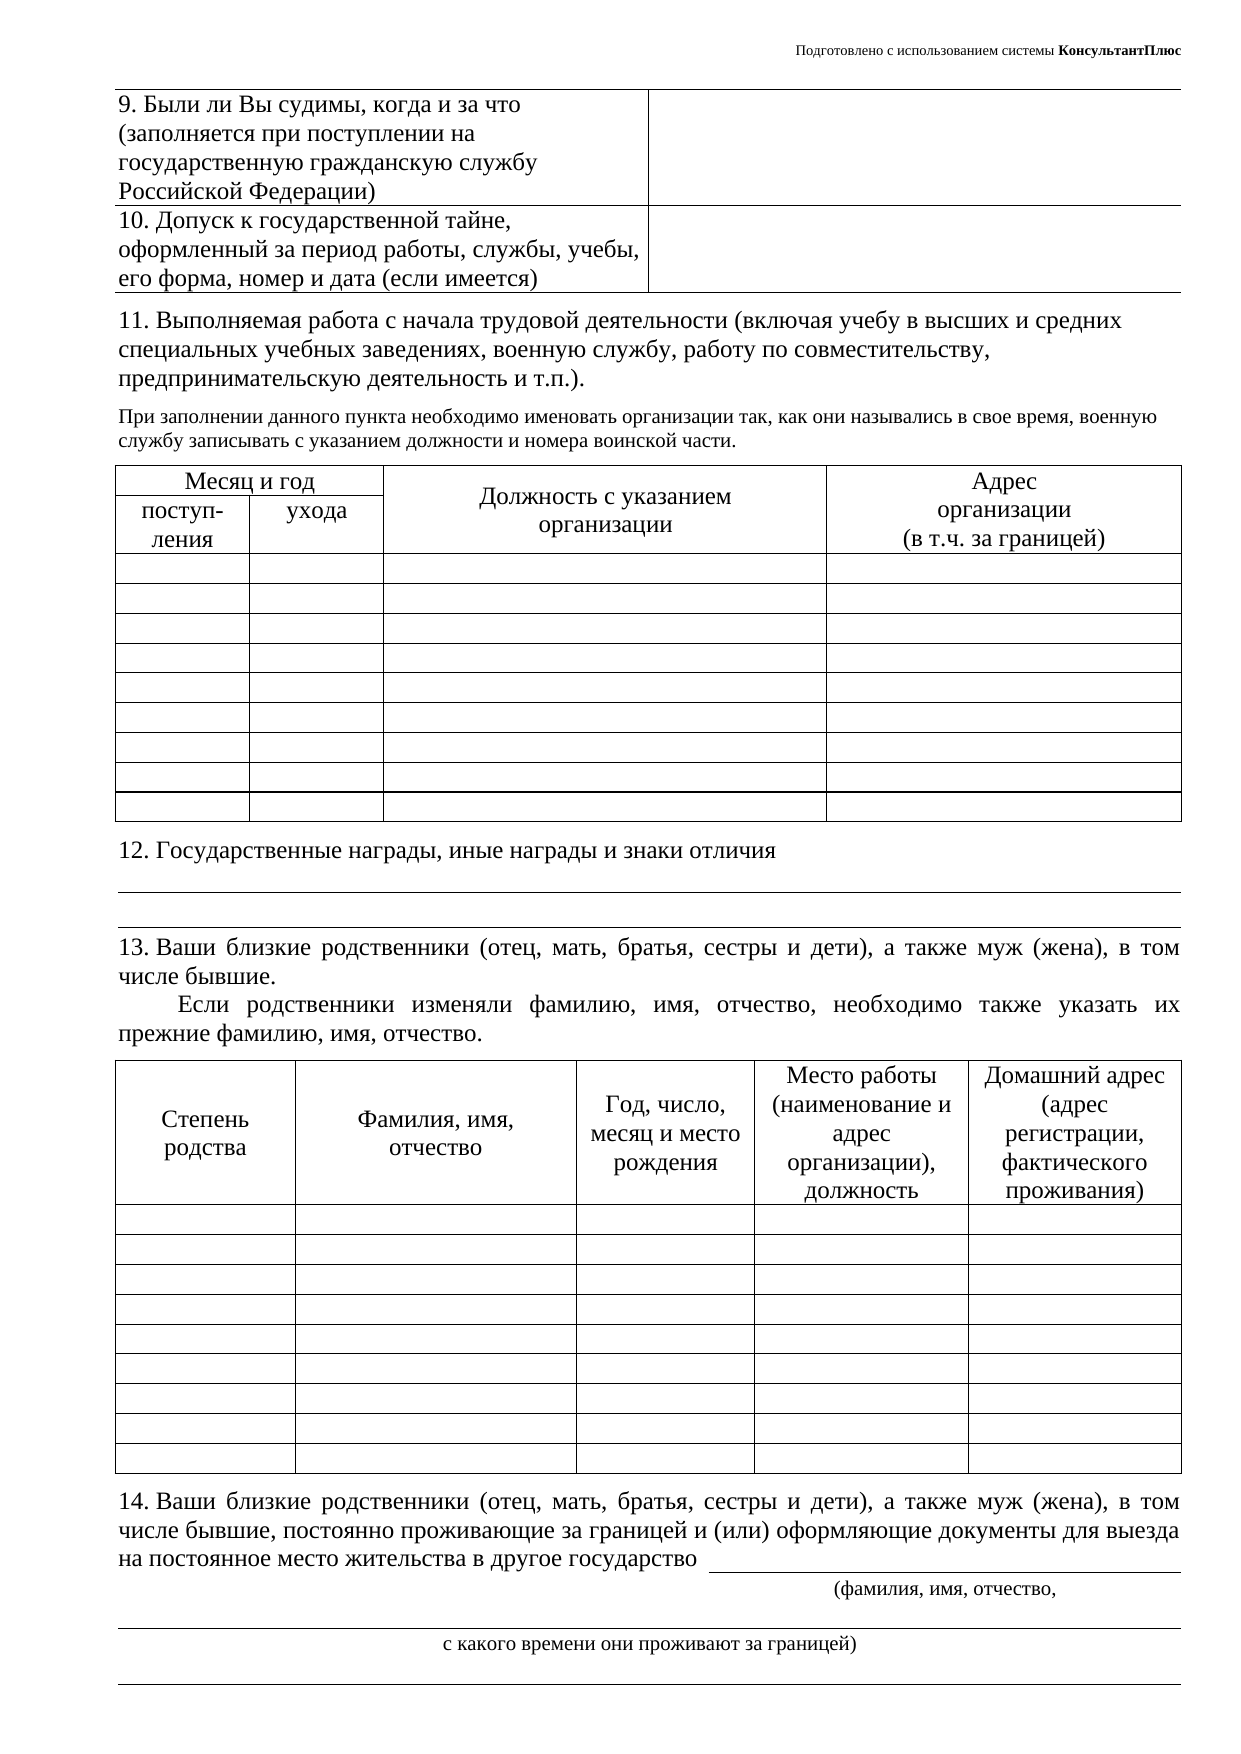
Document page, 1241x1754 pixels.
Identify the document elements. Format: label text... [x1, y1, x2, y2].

table_cell [116, 733, 249, 762]
table_cell [116, 584, 249, 613]
table_cell [969, 1205, 1181, 1234]
table_cell [116, 1384, 295, 1413]
table_cell [827, 703, 1181, 732]
table_cell [755, 1325, 968, 1353]
table_cell [116, 614, 249, 642]
table_cell [827, 614, 1181, 642]
table_cell [969, 1444, 1181, 1472]
table_header Степень родства [116, 1061, 295, 1204]
table_cell [577, 1295, 754, 1323]
table_cell [250, 554, 383, 583]
table_cell [116, 1354, 295, 1383]
table_cell [296, 1295, 576, 1323]
table_cell [827, 793, 1181, 821]
table_cell [755, 1235, 968, 1264]
table_cell [755, 1414, 968, 1443]
table_cell [116, 763, 249, 791]
table_cell ухода [250, 496, 383, 553]
table_cell [116, 554, 249, 583]
table_cell [577, 1205, 754, 1234]
table_header Месяц и год [116, 466, 383, 494]
table_cell [755, 1295, 968, 1323]
text (фамилия, имя, отчество, [709, 1573, 1181, 1599]
table_cell [384, 733, 826, 762]
table_cell [250, 644, 383, 672]
table_cell 9. Были ли Вы судимы, когда и за что (заполняется при поступлении на государственную гражданскую службу Российской Федерации) [115, 90, 648, 204]
table_cell [296, 1444, 576, 1472]
table_cell [116, 793, 249, 821]
table_cell [969, 1354, 1181, 1383]
table_cell [384, 554, 826, 583]
table_cell [384, 763, 826, 791]
table_cell [250, 614, 383, 642]
table_cell [969, 1295, 1181, 1323]
table_cell [296, 1354, 576, 1383]
table_header Год, число, месяц и место рождения [577, 1061, 754, 1204]
table_cell [969, 1384, 1181, 1413]
table_cell [649, 206, 1181, 292]
table_cell [827, 554, 1181, 583]
text 12. Государственные награды, иные награды и знаки отличия [118, 835, 1181, 863]
table_cell [116, 1414, 295, 1443]
table_cell [296, 1235, 576, 1264]
table_cell [250, 733, 383, 762]
table_cell [827, 673, 1181, 702]
table_cell [296, 1205, 576, 1234]
table_cell [969, 1325, 1181, 1353]
table_cell [384, 793, 826, 821]
table_cell [250, 703, 383, 732]
table_cell [827, 733, 1181, 762]
table_cell [384, 614, 826, 642]
table_cell [577, 1384, 754, 1413]
table_cell [116, 1265, 295, 1294]
table_cell [116, 644, 249, 672]
table_cell [577, 1325, 754, 1353]
table_cell [969, 1265, 1181, 1294]
table_cell [296, 1325, 576, 1353]
table_cell [577, 1354, 754, 1383]
text При заполнении данного пункта необходимо именовать организации так, как они назывались в свое время, военную службу записывать с указанием должности и номера воинской части. [118, 404, 1181, 452]
table_cell [755, 1265, 968, 1294]
table_cell [384, 703, 826, 732]
table_cell [577, 1444, 754, 1472]
table_cell [296, 1384, 576, 1413]
table_cell [250, 673, 383, 702]
table_cell [755, 1384, 968, 1413]
table_cell [384, 584, 826, 613]
table_cell [116, 1235, 295, 1264]
table_cell [384, 644, 826, 672]
table_cell [577, 1235, 754, 1264]
table_cell [116, 673, 249, 702]
table_cell [827, 584, 1181, 613]
text Если родственники изменяли фамилию, имя, отчество, необходимо также указать их прежние фамилию, имя, отчество. [118, 989, 1181, 1047]
table_header Место работы (наименование и адрес организации), должность [755, 1061, 968, 1204]
table_cell [250, 763, 383, 791]
table_cell [384, 673, 826, 702]
table_cell [116, 1295, 295, 1323]
table_cell [116, 1205, 295, 1234]
table_cell [116, 703, 249, 732]
table_cell [250, 793, 383, 821]
table_cell [116, 1444, 295, 1472]
table_header Домашний адрес (адрес регистрации, фактического проживания) [969, 1061, 1181, 1204]
table_cell [969, 1414, 1181, 1443]
table_cell поступления [116, 496, 249, 553]
table_header Адрес организации (в т.ч. за границей) [827, 466, 1181, 553]
table_cell [649, 90, 1181, 204]
table_cell 10. Допуск к государственной тайне, оформленный за период работы, службы, учебы, его форма, номер и дата (если имеется) [115, 206, 648, 292]
table_header Должность с указанием организации [384, 466, 826, 553]
table_cell [296, 1414, 576, 1443]
table_cell [577, 1265, 754, 1294]
table_cell [116, 1325, 295, 1353]
table_cell [296, 1265, 576, 1294]
table_cell [577, 1414, 754, 1443]
text 14. Ваши близкие родственники (отец, мать, братья, сестры и дети), а также муж (жена), в том числе бывшие, постоянно проживающие за границей и (или) оформляющие документы для выезда на постоянное место жительства в другое государство [118, 1486, 1181, 1572]
text с какого времени они проживают за границей) [118, 1629, 1181, 1655]
text 11. Выполняемая работа с начала трудовой деятельности (включая учебу в высших и средних специальных учебных заведениях, военную службу, работу по совместительству, предпринимательскую деятельность и т.п.). [118, 305, 1181, 392]
table_cell [755, 1205, 968, 1234]
text 13. Ваши близкие родственники (отец, мать, братья, сестры и дети), а также муж (жена), в том числе бывшие. [118, 932, 1181, 989]
table_cell [827, 763, 1181, 791]
table_header Фамилия, имя, отчество [296, 1061, 576, 1204]
table_cell [755, 1444, 968, 1472]
table_cell [755, 1354, 968, 1383]
table_cell [969, 1235, 1181, 1264]
table_cell [827, 644, 1181, 672]
table_cell [250, 584, 383, 613]
